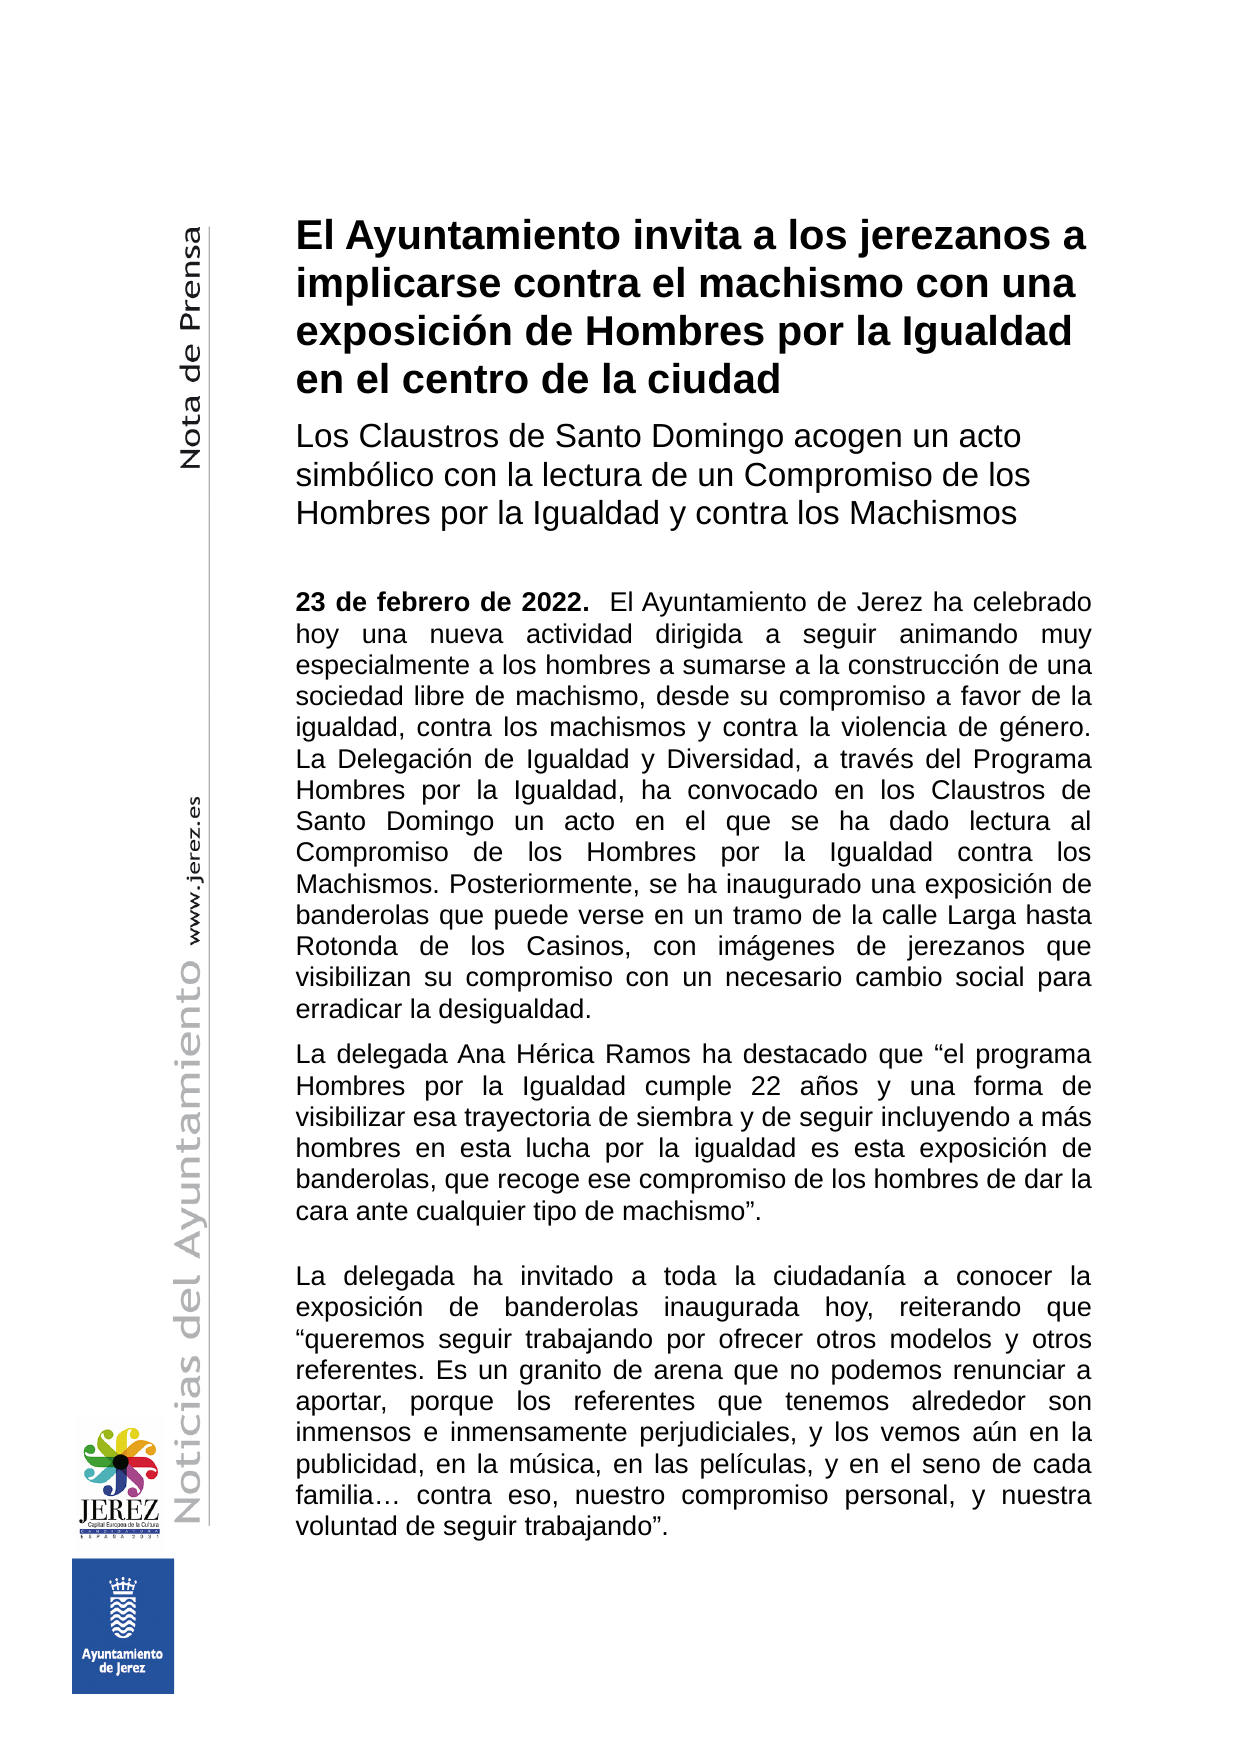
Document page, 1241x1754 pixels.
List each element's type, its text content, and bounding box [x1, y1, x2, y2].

text El Ayuntamiento invita a los jerezanos a implicarse contra el machismo con una exposición de Hombres por la Igualdad en el centro de la ciudad [295, 210, 1092, 402]
text La delegada Ana Hérica Ramos ha destacado que “el programa Hombres por la Igualdad cumple 22 años y una forma de visibilizar esa trayectoria de siembra y de seguir incluyendo a más hombres en esta lucha por la igualdad es esta exposición de banderolas, que recoge ese compromiso de los hombres de dar la cara ante cualquier tipo de machismo”. [295, 1038, 1092, 1226]
text 23 de febrero de 2022. El Ayuntamiento de Jerez ha celebrado hoy una nueva actividad dirigida a seguir animando muy especialmente a los hombres a sumarse a la construcción de una sociedad libre de machismo, desde su compromiso a favor de la igualdad, contra los machismos y contra la violencia de género. La Delegación de Igualdad y Diversidad, a través del Programa Hombres por la Igualdad, ha convocado en los Claustros de Santo Domingo un acto en el que se ha dado lectura al Compromiso de los Hombres por la Igualdad contra los Machismos. Posteriormente, se ha inaugurado una exposición de banderolas que puede verse en un tramo de la calle Larga hasta Rotonda de los Casinos, con imágenes de jerezanos que visibilizan su compromiso con un necesario cambio social para erradicar la desigualdad. [295, 586, 1092, 1024]
picture [72, 225, 210, 1694]
text Los Claustros de Santo Domingo acogen un acto simbólico con la lectura de un Compromiso de los Hombres por la Igualdad y contra los Machismos [295, 416, 1092, 532]
text La delegada ha invitado a toda la ciudadanía a conocer la exposición de banderolas inaugurada hoy, reiterando que “queremos seguir trabajando por ofrecer otros modelos y otros referentes. Es un granito de arena que no podemos renunciar a aportar, porque los referentes que tenemos alrededor son inmensos e inmensamente perjudiciales, y los vemos aún en la publicidad, en la música, en las películas, y en el seno de cada familia… contra eso, nuestro compromiso personal, y nuestra voluntad de seguir trabajando”. [295, 1260, 1092, 1541]
